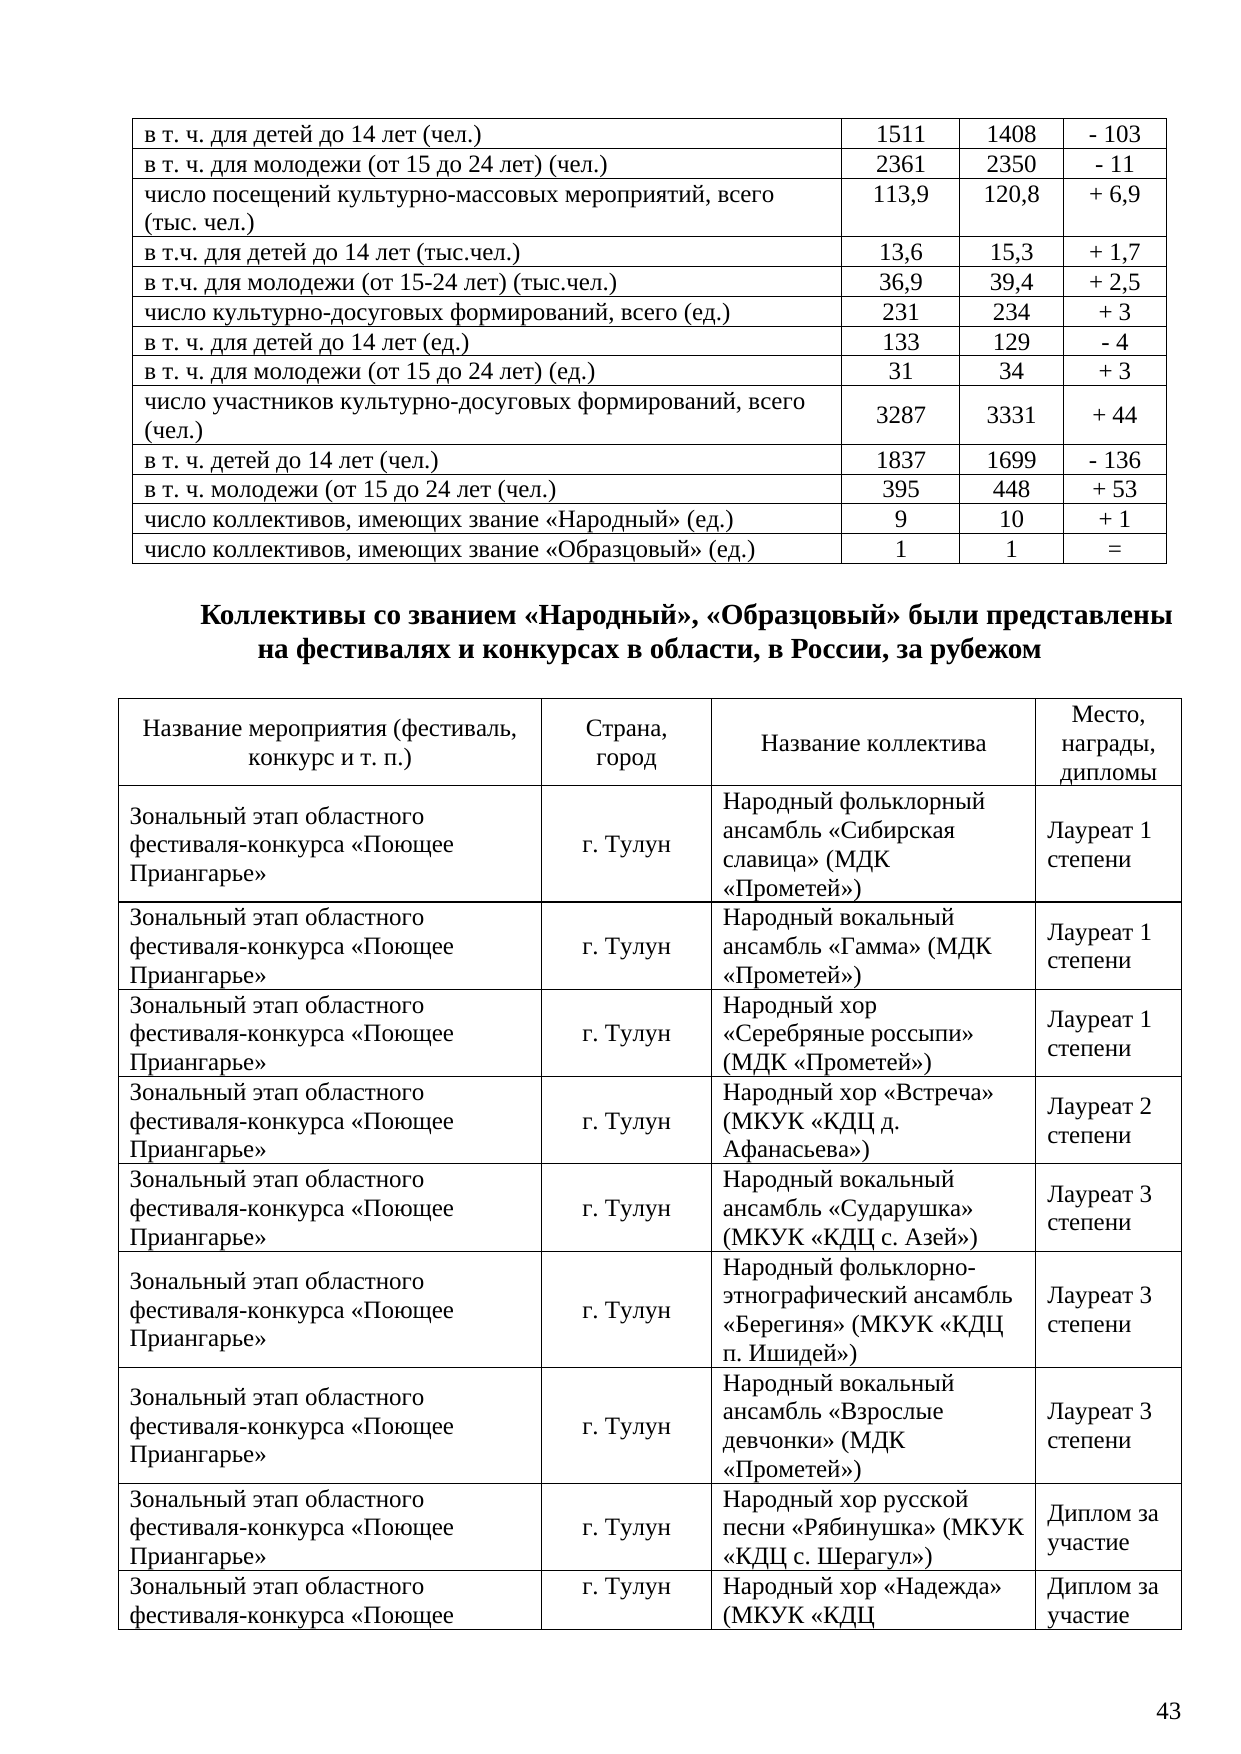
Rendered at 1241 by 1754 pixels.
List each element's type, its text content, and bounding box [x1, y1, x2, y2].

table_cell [119, 1571, 541, 1628]
table_cell в т.ч. для молодежи (от 15-24 лет) (тыс.чел.) [133, 267, 841, 296]
table_cell 234 [960, 297, 1063, 326]
table_cell г. Тулун [542, 1077, 711, 1163]
table_cell Народный вокальный ансамбль «Сударушка» (МКУК «КДЦ с. Азей») [712, 1164, 1035, 1251]
table_cell 9 [842, 504, 959, 533]
table_cell Зональный этап областного фестиваля-конкурса «Поющее Приангарье» [119, 1164, 541, 1251]
table_cell + 6,9 [1064, 179, 1166, 236]
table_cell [119, 1484, 541, 1570]
table_cell + 1,7 [1064, 237, 1166, 266]
table_cell 31 [842, 356, 959, 385]
table_cell г. Тулун [542, 1484, 711, 1570]
table_cell в т. ч. для детей до 14 лет (чел.) [133, 119, 841, 148]
table_cell Лауреат 3 степени [1036, 1164, 1181, 1251]
table_cell 10 [960, 504, 1063, 533]
table_cell 34 [960, 356, 1063, 385]
table_cell + 44 [1064, 386, 1166, 444]
table_cell Народный вокальный ансамбль «Гамма» (МДК «Прометей») [712, 903, 1035, 989]
table_cell Народный хор «Серебряные россыпи» (МДК «Прометей») [712, 990, 1035, 1076]
table_cell - 4 [1064, 327, 1166, 355]
table_cell + 2,5 [1064, 267, 1166, 296]
table_cell 15,3 [960, 237, 1063, 266]
table_header Место, награды, дипломы [1036, 699, 1181, 785]
table_cell Зональный этап областного фестиваля-конкурса «Поющее Приангарье» [119, 1252, 541, 1367]
table_cell 231 [842, 297, 959, 326]
table_cell Зональный этап областного фестиваля-конкурса «Поющее Приангарье» [119, 1077, 541, 1163]
table_cell Народный вокальный ансамбль «Взрослые девчонки» (МДК «Прометей») [712, 1368, 1035, 1483]
table_cell г. Тулун [542, 903, 711, 989]
table_cell Зональный этап областного фестиваля-конкурса «Поющее Приангарье» [119, 786, 541, 901]
table_cell + 3 [1064, 356, 1166, 385]
table_cell г. Тулун [542, 1164, 711, 1251]
table_cell в т. ч. для детей до 14 лет (ед.) [133, 327, 841, 355]
table_cell + 3 [1064, 297, 1166, 326]
table_cell Лауреат 1 степени [1036, 786, 1181, 901]
table_cell 120,8 [960, 179, 1063, 236]
table_cell 133 [842, 327, 959, 355]
table_cell число культурно-досуговых формирований, всего (ед.) [133, 297, 841, 326]
table_cell - 11 [1064, 149, 1166, 178]
table_cell 1 [842, 534, 959, 563]
table_cell число посещений культурно-массовых мероприятий, всего (тыс. чел.) [133, 179, 841, 236]
table_cell 36,9 [842, 267, 959, 296]
table_cell в т. ч. детей до 14 лет (чел.) [133, 445, 841, 473]
table_cell 13,6 [842, 237, 959, 266]
table_cell Зональный этап областного фестиваля-конкурса «Поющее Приангарье» [119, 990, 541, 1076]
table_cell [712, 1571, 1035, 1628]
table_header Название коллектива [712, 699, 1035, 785]
table_cell Лауреат 1 степени [1036, 990, 1181, 1076]
table_cell Диплом за участие [1036, 1484, 1181, 1570]
table_cell 1 [960, 534, 1063, 563]
table_cell Зональный этап областного фестиваля-конкурса «Поющее Приангарье» [119, 1368, 541, 1483]
table_cell в т. ч. молодежи (от 15 до 24 лет (чел.) [133, 475, 841, 503]
table_cell 129 [960, 327, 1063, 355]
table_cell г. Тулун [542, 1252, 711, 1367]
table_cell Народный фольклорно-этнографический ансамбль «Берегиня» (МКУК «КДЦ п. Ишидей») [712, 1252, 1035, 1367]
table_cell 3331 [960, 386, 1063, 444]
table_cell число коллективов, имеющих звание «Образцовый» (ед.) [133, 534, 841, 563]
table_cell Зональный этап областного фестиваля-конкурса «Поющее Приангарье» [119, 903, 541, 989]
table_cell в т.ч. для детей до 14 лет (тыс.чел.) [133, 237, 841, 266]
table_cell в т. ч. для молодежи (от 15 до 24 лет) (ед.) [133, 356, 841, 385]
table_cell 1511 [842, 119, 959, 148]
table_cell г. Тулун [542, 1571, 711, 1628]
table_cell Лауреат 1 степени [1036, 903, 1181, 989]
table_cell = [1064, 534, 1166, 563]
table_cell Лауреат 3 степени [1036, 1368, 1181, 1483]
table_cell Лауреат 2 степени [1036, 1077, 1181, 1163]
table_cell 1699 [960, 445, 1063, 473]
table_cell число участников культурно-досуговых формирований, всего (чел.) [133, 386, 841, 444]
table_cell 113,9 [842, 179, 959, 236]
table_cell 2361 [842, 149, 959, 178]
table_cell - 136 [1064, 445, 1166, 473]
table_cell Диплом за участие [1036, 1571, 1181, 1628]
table_cell Народный хор русской песни «Рябинушка» (МКУК «КДЦ с. Шерагул») [712, 1484, 1035, 1570]
table_cell г. Тулун [542, 1368, 711, 1483]
table_cell Лауреат 3 степени [1036, 1252, 1181, 1367]
table_header Страна, город [542, 699, 711, 785]
table_cell 39,4 [960, 267, 1063, 296]
table_cell + 1 [1064, 504, 1166, 533]
table_header Название мероприятия (фестиваль, конкурс и т. п.) [119, 699, 541, 785]
table_cell в т. ч. для молодежи (от 15 до 24 лет) (чел.) [133, 149, 841, 178]
table_cell 3287 [842, 386, 959, 444]
table_cell 1408 [960, 119, 1063, 148]
table_cell 2350 [960, 149, 1063, 178]
table_cell число коллективов, имеющих звание «Народный» (ед.) [133, 504, 841, 533]
table_cell 1837 [842, 445, 959, 473]
table_cell г. Тулун [542, 786, 711, 901]
table_cell г. Тулун [542, 990, 711, 1076]
table_cell Народный фольклорный ансамбль «Сибирская славица» (МДК «Прометей») [712, 786, 1035, 901]
table_cell + 53 [1064, 475, 1166, 503]
table_cell Народный хор «Встреча» (МКУК «КДЦ д. Афанасьева») [712, 1077, 1035, 1163]
table_cell - 103 [1064, 119, 1166, 148]
text Коллективы со званием «Народный», «Образцовый» были представлены на фестивалях и конкурсах в области, в России, за рубежом [118, 597, 1181, 664]
table_cell 395 [842, 475, 959, 503]
table_cell 448 [960, 475, 1063, 503]
